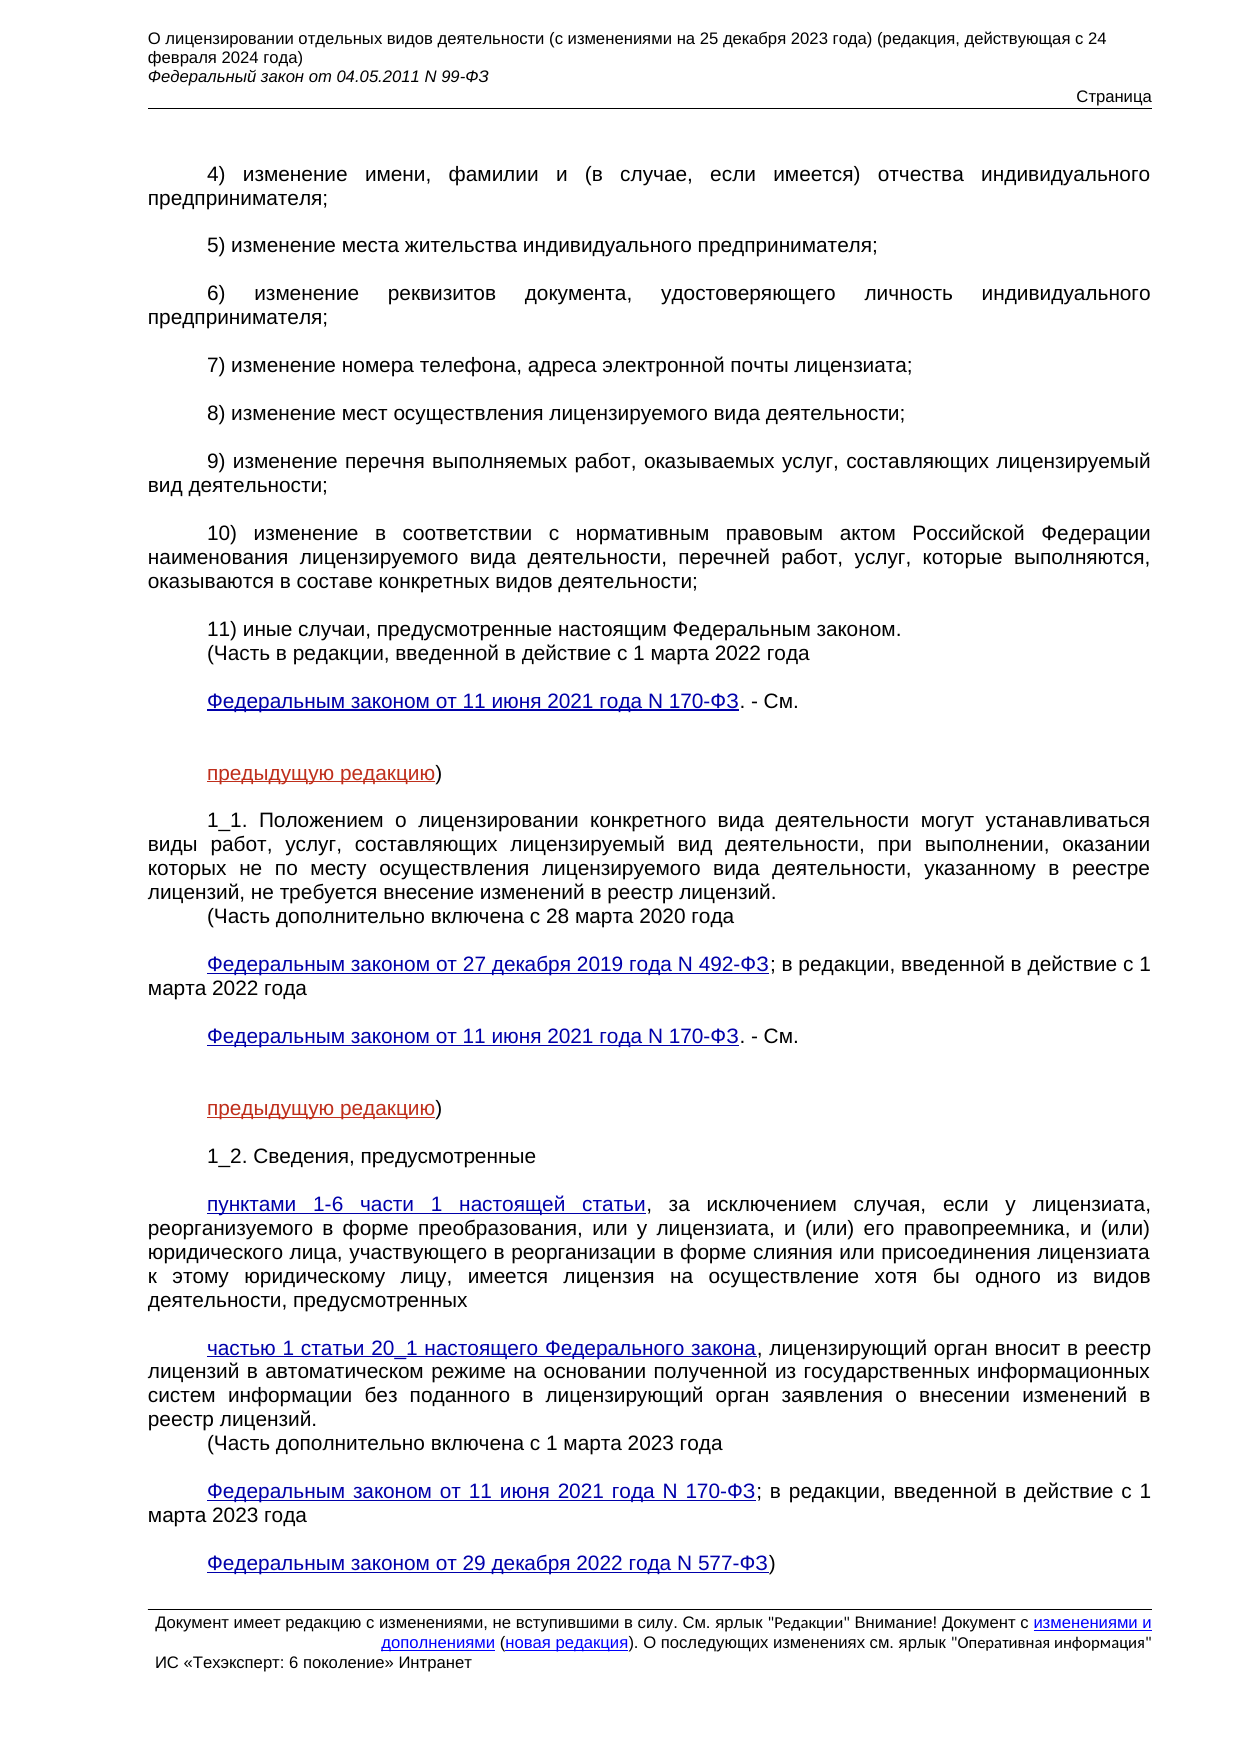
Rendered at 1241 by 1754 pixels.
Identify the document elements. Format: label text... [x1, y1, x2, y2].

text (Часть в редакции, введенной в действие с 1 марта 2022 года [148, 641, 1152, 664]
text предыдущую редакцию) [148, 760, 1152, 784]
text Федеральным законом от 27 декабря 2019 года N 492-ФЗ; в редакции, введенной в действие с 1 марта 2022 года [148, 952, 1152, 1000]
text 8) изменение мест осуществления лицензируемого вида деятельности; [148, 401, 1152, 425]
text частью 1 статьи 20_1 настоящего Федерального закона, лицензирующий орган вносит в реестр лицензий в автоматическом режиме на основании полученной из государственных информационных систем информации без поданного в лицензирующий орган заявления о внесении изменений в реестр лицензий. [148, 1335, 1152, 1431]
text 1_2. Сведения, предусмотренные [148, 1144, 1152, 1168]
text 1_1. Положением о лицензировании конкретного вида деятельности могут устанавливаться виды работ, услуг, составляющих лицензируемый вид деятельности, при выполнении, оказании которых не по месту осуществления лицензируемого вида деятельности, указанному в реестре лицензий, не требуется внесение изменений в реестр лицензий. [148, 808, 1152, 904]
text Федеральным законом от 11 июня 2021 года N 170-ФЗ. - См. [148, 1024, 1152, 1048]
text Федеральным законом от 29 декабря 2022 года N 577-ФЗ) [148, 1551, 1152, 1575]
text (Часть дополнительно включена с 1 марта 2023 года [148, 1431, 1152, 1455]
text Федеральным законом от 11 июня 2021 года N 170-ФЗ. - См. [148, 688, 1152, 712]
text 4) изменение имени, фамилии и (в случае, если имеется) отчества индивидуального предпринимателя; [148, 161, 1152, 209]
text 7) изменение номера телефона, адреса электронной почты лицензиата; [148, 353, 1152, 377]
text 5) изменение места жительства индивидуального предпринимателя; [148, 233, 1152, 257]
text (Часть дополнительно включена с 28 марта 2020 года [148, 904, 1152, 928]
text предыдущую редакцию) [148, 1096, 1152, 1120]
text 11) иные случаи, предусмотренные настоящим Федеральным законом. [148, 617, 1152, 641]
text 9) изменение перечня выполняемых работ, оказываемых услуг, составляющих лицензируемый вид деятельности; [148, 449, 1152, 497]
text пунктами 1-6 части 1 настоящей статьи, за исключением случая, если у лицензиата, реорганизуемого в форме преобразования, или у лицензиата, и (или) его правопреемника, и (или) юридического лица, участвующего в реорганизации в форме слияния или присоединения лицензиата к этому юридическому лицу, имеется лицензия на осуществление хотя бы одного из видов деятельности, предусмотренных [148, 1192, 1152, 1311]
text 10) изменение в соответствии с нормативным правовым актом Российской Федерации наименования лицензируемого вида деятельности, перечней работ, услуг, которые выполняются, оказываются в составе конкретных видов деятельности; [148, 521, 1152, 593]
text 6) изменение реквизитов документа, удостоверяющего личность индивидуального предпринимателя; [148, 281, 1152, 329]
text Федеральным законом от 11 июня 2021 года N 170-ФЗ; в редакции, введенной в действие с 1 марта 2023 года [148, 1479, 1152, 1527]
